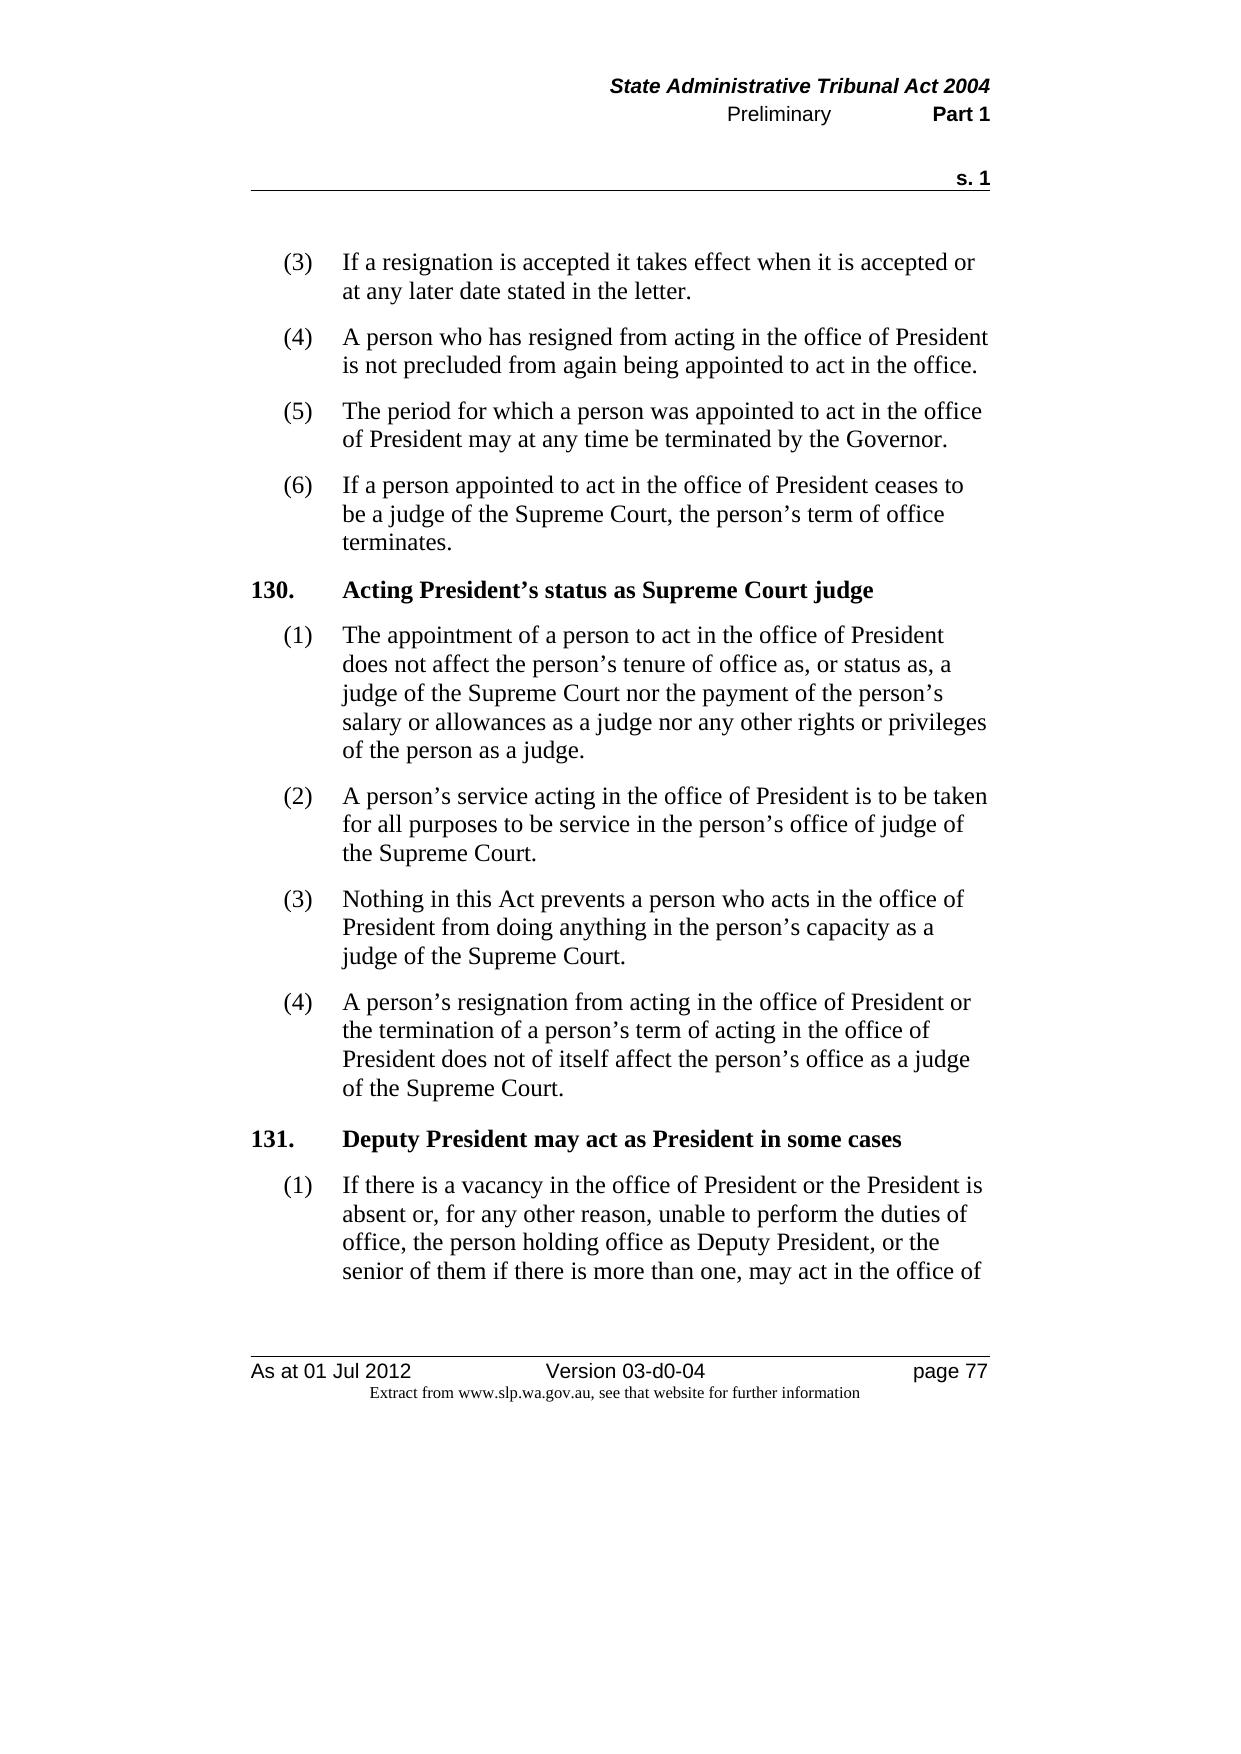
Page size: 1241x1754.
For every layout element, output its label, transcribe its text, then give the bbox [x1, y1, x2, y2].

text (4) A person who has resigned from acting in the office of President is not precluded from again being appointed to act in the office. [251, 322, 990, 379]
text (4) A person’s resignation from acting in the office of President or the termination of a person’s term of acting in the office of President does not of itself affect the person’s office as a judge of the Supreme Court. [251, 987, 990, 1102]
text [251, 1170, 990, 1285]
text (2) A person’s service acting in the office of President is to be taken for all purposes to be service in the person’s office of judge of the Supreme Court. [251, 781, 990, 867]
text (3) Nothing in this Act prevents a person who acts in the office of President from doing anything in the person’s capacity as a judge of the Supreme Court. [251, 884, 990, 970]
text (3) If a resignation is accepted it takes effect when it is accepted or at any later date stated in the letter. [251, 247, 990, 305]
text (5) The period for which a person was appointed to act in the office of President may at any time be terminated by the Governor. [251, 396, 990, 453]
text (1) The appointment of a person to act in the office of President does not affect the person’s tenure of office as, or status as, a judge of the Supreme Court nor the payment of the person’s salary or allowances as a judge nor any other rights or privileges of the person as a judge. [251, 620, 990, 764]
subtitle 130. Acting President’s status as Supreme Court judge [251, 575, 990, 604]
text (6) If a person appointed to act in the office of President ceases to be a judge of the Supreme Court, the person’s term of office terminates. [251, 470, 990, 556]
subtitle 131. Deputy President may act as President in some cases [251, 1124, 990, 1153]
